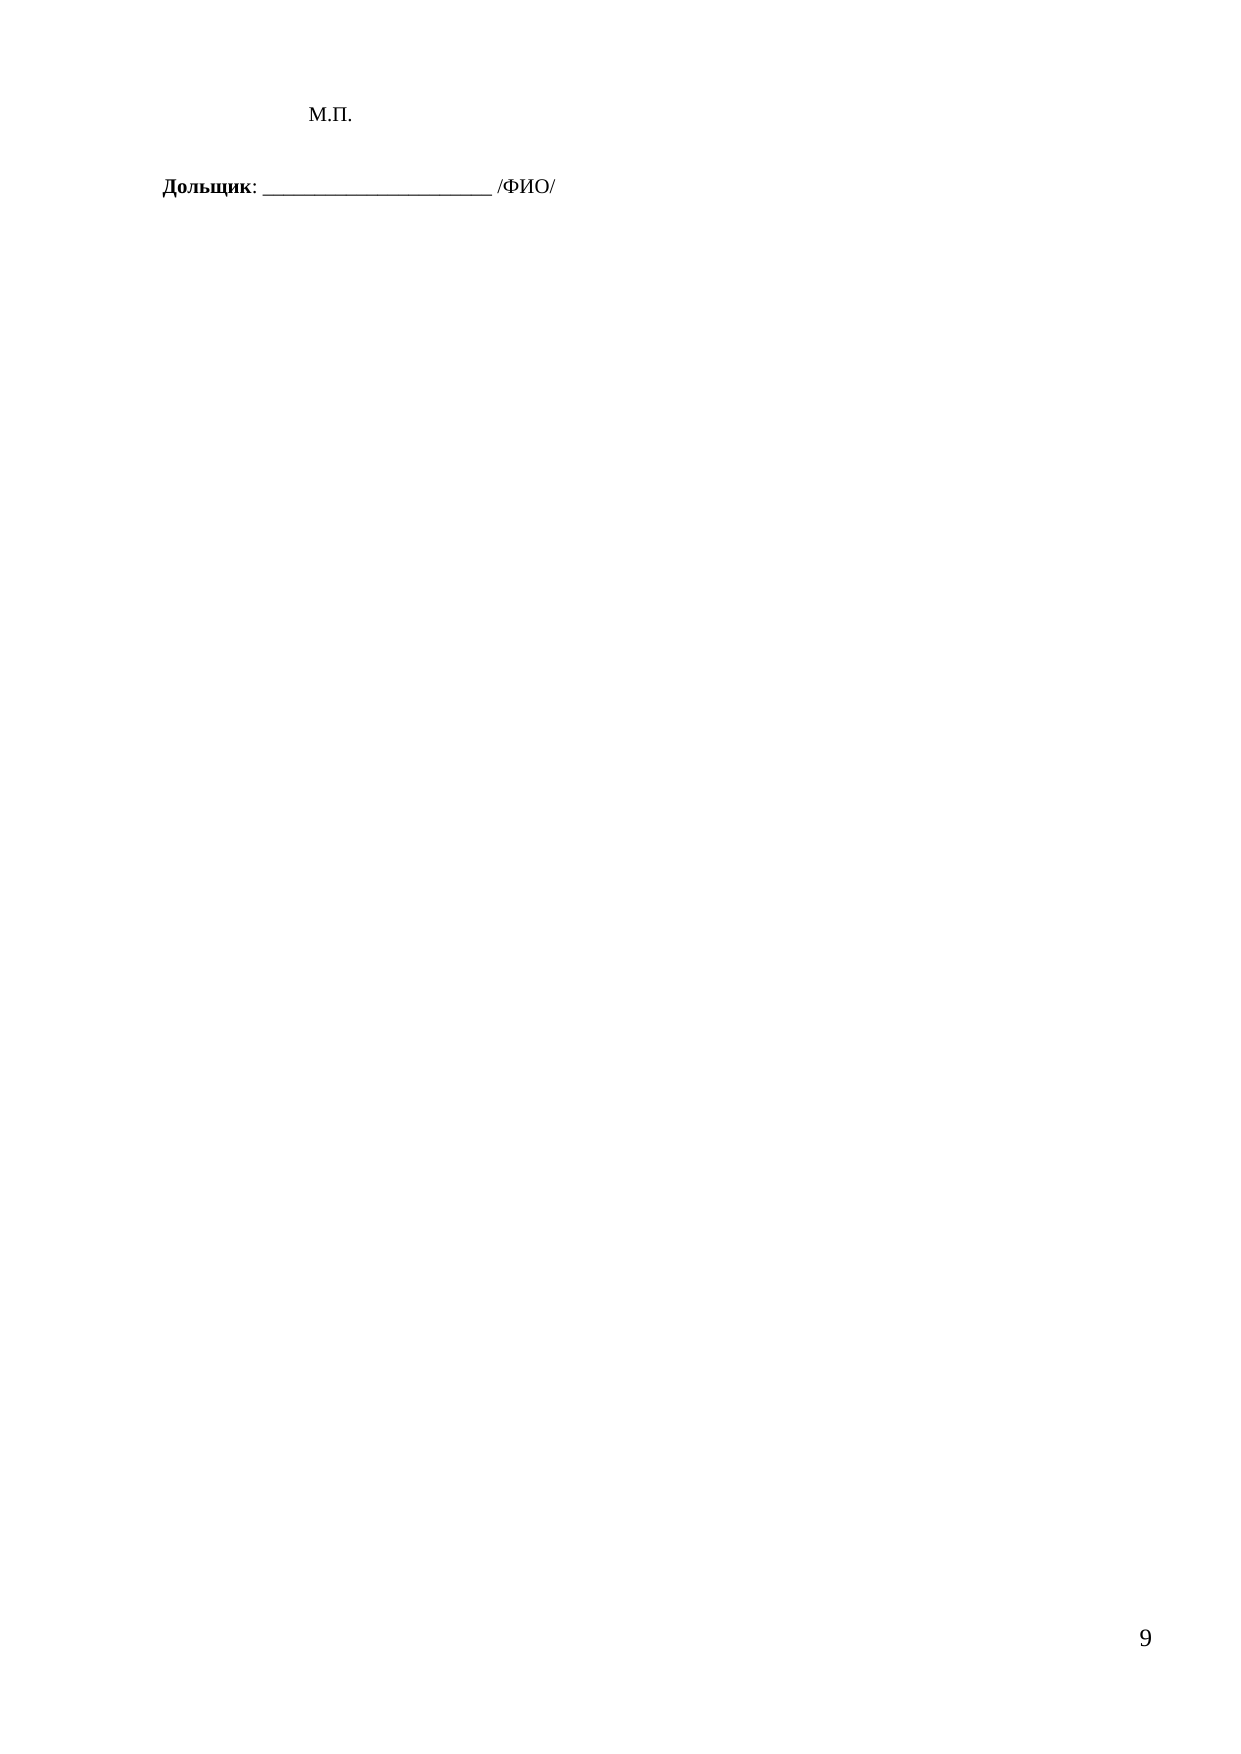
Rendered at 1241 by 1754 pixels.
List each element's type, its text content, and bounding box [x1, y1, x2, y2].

text Дольщик: ______________________ /ФИО/ [162, 174, 1152, 198]
text М.П. [162, 102, 1152, 126]
